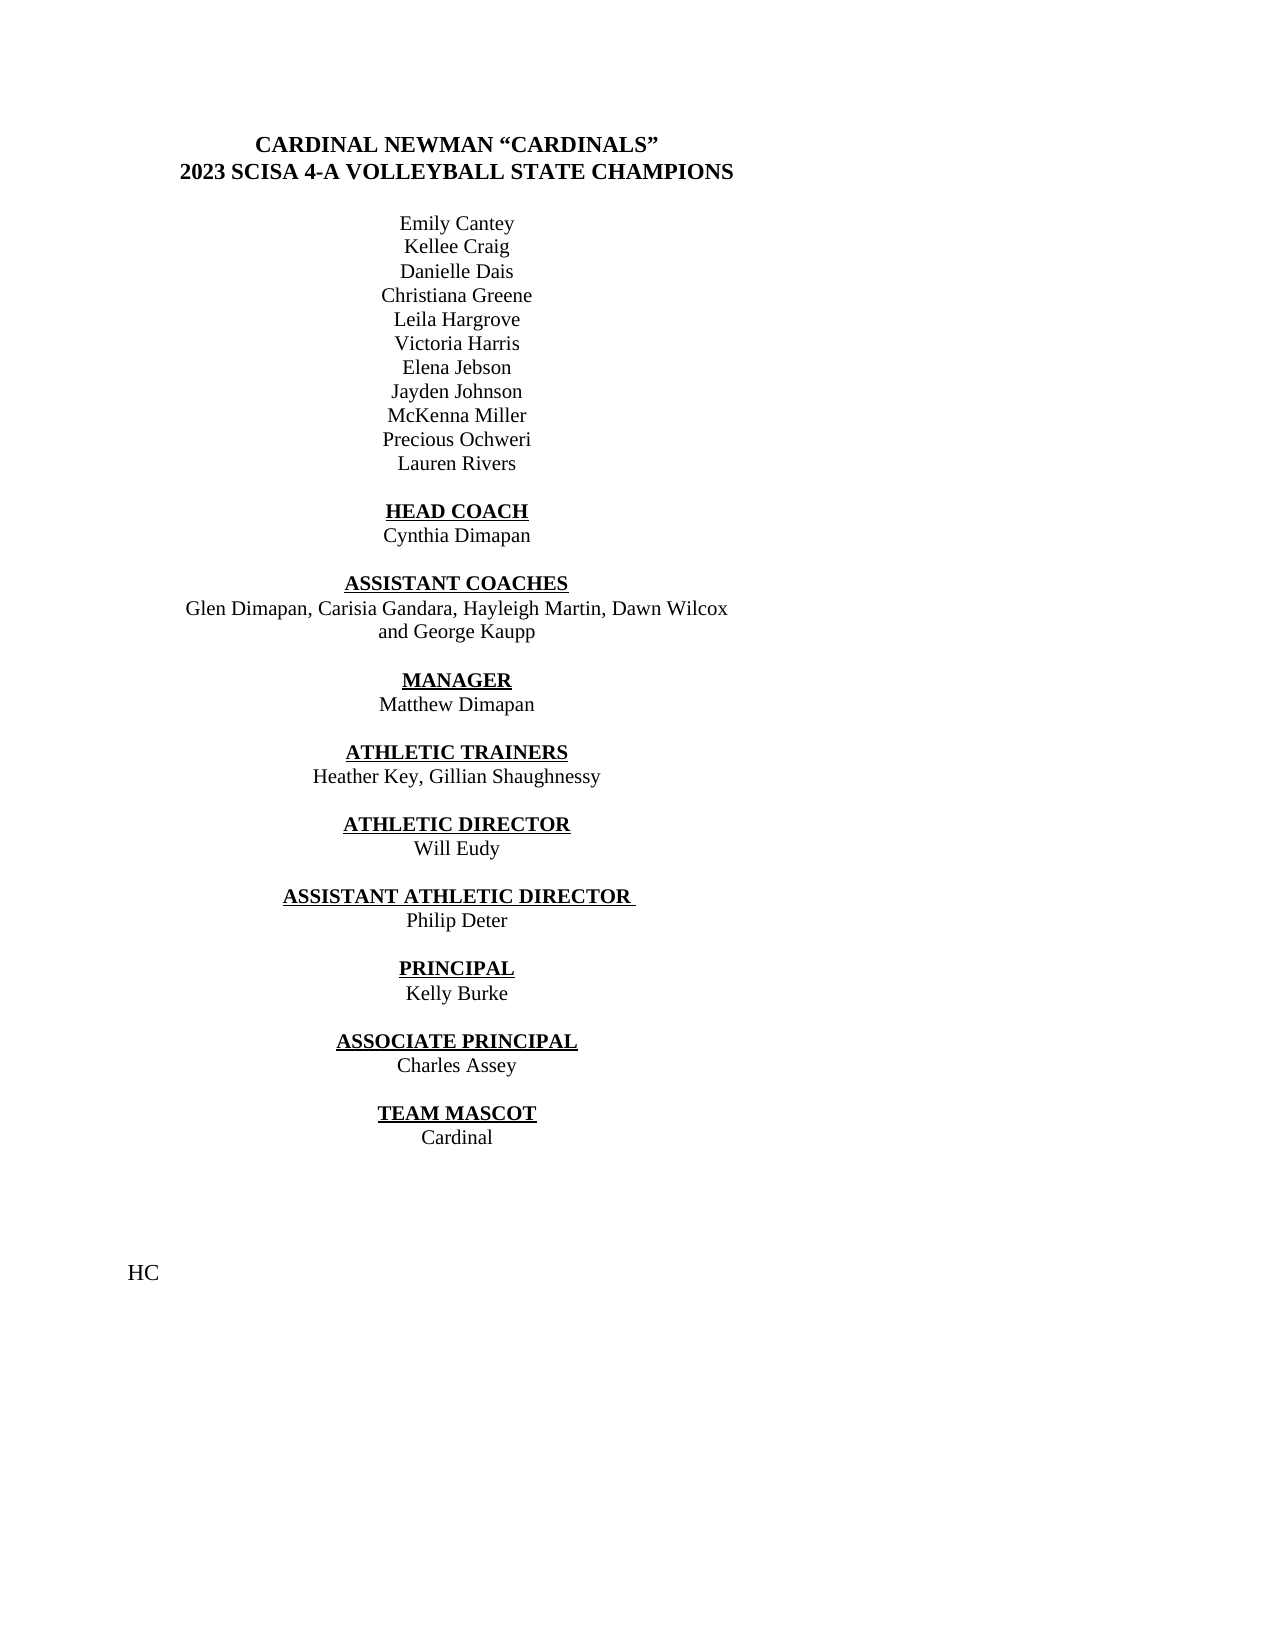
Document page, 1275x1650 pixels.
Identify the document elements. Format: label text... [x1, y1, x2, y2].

text Elena Jebson [127, 355, 786, 379]
text Will Eudy [127, 836, 786, 860]
text Matthew Dimapan [127, 692, 786, 716]
text ATHLETIC DIRECTOR [127, 812, 786, 836]
text MANAGER [127, 668, 786, 692]
text Cardinal [127, 1125, 786, 1149]
text Glen Dimapan, Carisia Gandara, Hayleigh Martin, Dawn Wilcox [127, 595, 786, 619]
text Philip Deter [127, 908, 786, 932]
text Victoria Harris [127, 331, 786, 355]
text Kellee Craig [127, 234, 786, 258]
text TEAM MASCOT [127, 1101, 786, 1125]
text ASSISTANT ATHLETIC DIRECTOR [127, 884, 786, 908]
text Danielle Dais [127, 258, 786, 283]
text HEAD COACH [127, 499, 786, 523]
text Charles Assey [127, 1053, 786, 1077]
text Jayden Johnson [127, 379, 786, 403]
text 2023 SCISA 4-A VOLLEYBALL STATE CHAMPIONS [127, 158, 786, 184]
text Christiana Greene [127, 283, 786, 307]
text ATHLETIC TRAINERS [127, 740, 786, 764]
text Precious Ochweri [127, 427, 786, 451]
text Heather Key, Gillian Shaughnessy [127, 764, 786, 788]
text Emily Cantey [127, 210, 786, 234]
text CARDINAL NEWMAN “CARDINALS” [127, 131, 786, 158]
text and George Kaupp [127, 619, 786, 643]
text McKenna Miller [127, 403, 786, 427]
text Kelly Burke [127, 980, 786, 1004]
text Leila Hargrove [127, 307, 786, 331]
text PRINCIPAL [127, 956, 786, 980]
text Lauren Rivers [127, 451, 786, 475]
text Cynthia Dimapan [127, 523, 786, 547]
text ASSISTANT COACHES [127, 571, 786, 595]
text ASSOCIATE PRINCIPAL [127, 1028, 786, 1053]
